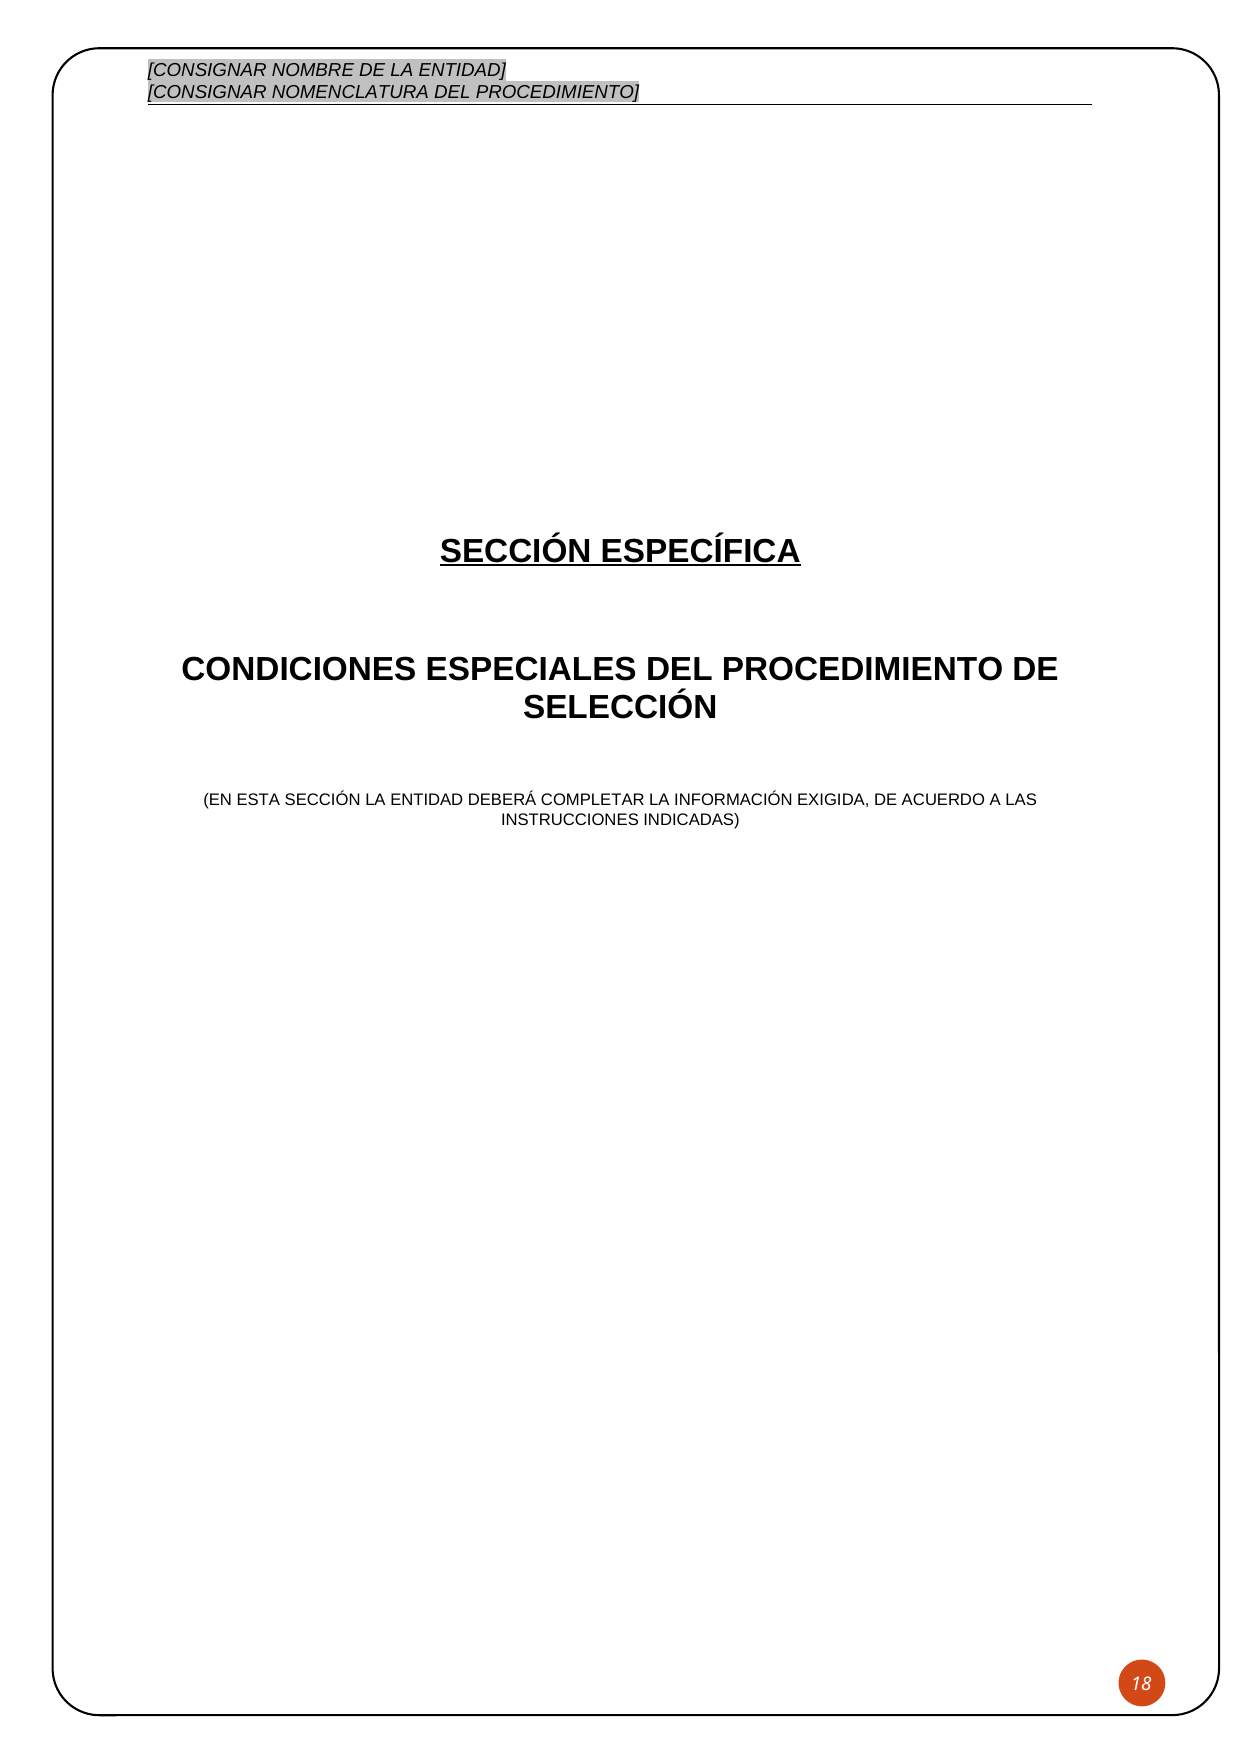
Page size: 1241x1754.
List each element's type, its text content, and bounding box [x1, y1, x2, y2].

list CONDICIONES ESPECIALES DEL PROCEDIMIENTO DE SELECCIÓN [148, 648, 1092, 725]
text (EN ESTA SECCIÓN LA ENTIDAD DEBERÁ COMPLETAR LA INFORMACIÓN EXIGIDA, DE ACUERDO A LAS INSTRUCCIONES INDICADAS) [148, 790, 1092, 828]
text SECCIÓN ESPECÍFICA [148, 531, 1092, 569]
